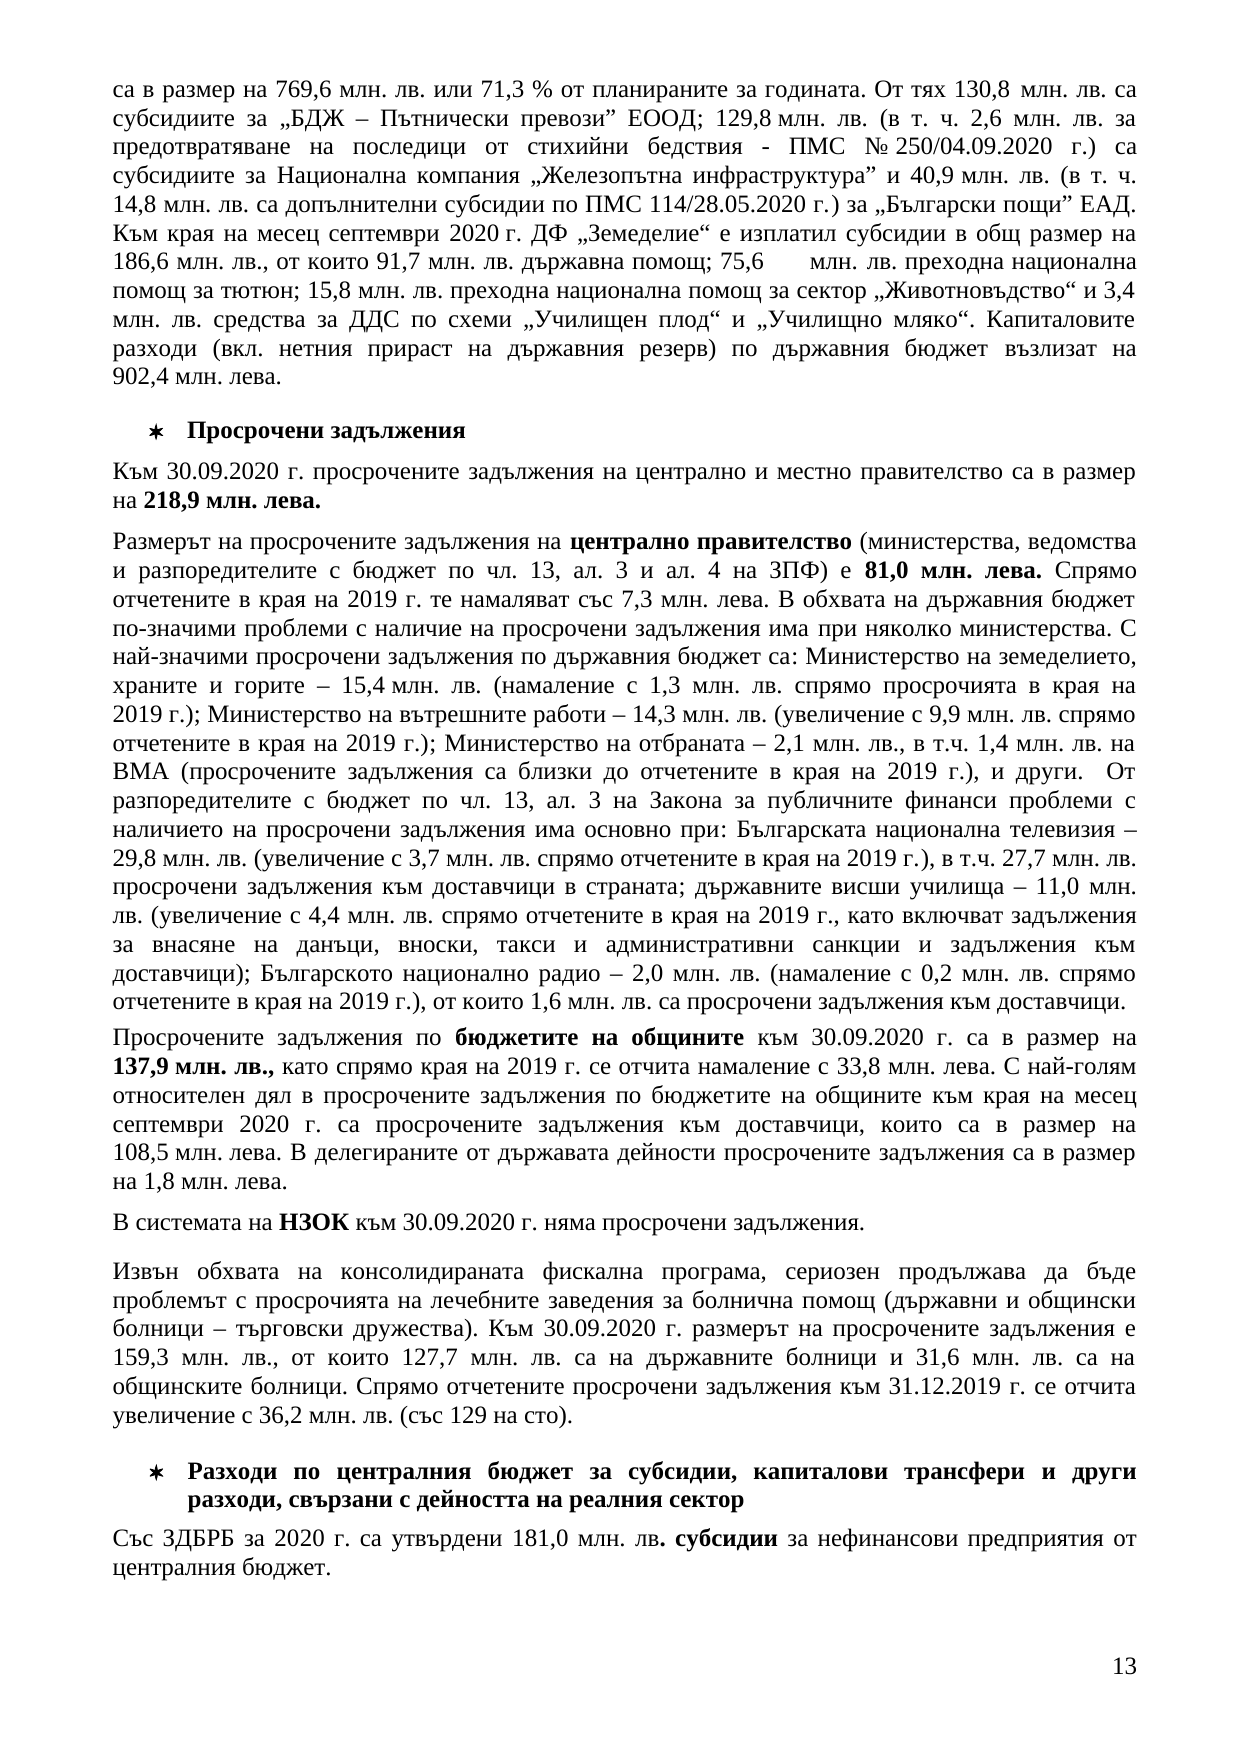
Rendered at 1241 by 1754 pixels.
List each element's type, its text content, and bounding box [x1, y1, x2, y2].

text Просрочените задължения по бюджетите на общините към 30.09.2020 г. са в размер на 137,9 млн. лв., като спрямо края на 2019 г. се отчита намаление с 33,8 млн. лева. С най-голям относителен дял в просрочените задължения по бюджетите на общините към края на месец септември 2020 г. са просрочените задължения към доставчици, които са в размер на 108,5 млн. лева. В делегираните от държавата дейности просрочените задължения са в размер на 1,8 млн. лева. [112, 1022, 1137, 1195]
list Разходи по централния бюджет за субсидии, капиталови трансфери и други разходи, свързани с дейността на реалния сектор [150, 1456, 1137, 1513]
text Към 30.09.2020 г. просрочените задължения на централно и местно правителство са в размер на 218,9 млн. лева. [112, 456, 1137, 514]
text Със ЗДБРБ за 2020 г. са утвърдени 181,0 млн. лв. субсидии за нефинансови предприятия от централния бюджет. [112, 1523, 1137, 1580]
list Просрочени задължения [150, 415, 1137, 444]
text В системата на НЗОК към 30.09.2020 г. няма просрочени задължения. [112, 1207, 1137, 1236]
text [112, 74, 1137, 390]
text Извън обхвата на консолидираната фискална програма, сериозен продължава да бъде проблемът с просрочията на лечебните заведения за болнична помощ (държавни и общински болници – търговски дружества). Към 30.09.2020 г. размерът на просрочените задължения е 159,3 млн. лв., от които 127,7 млн. лв. са на държавните болници и 31,6 млн. лв. са на общинските болници. Спрямо отчетените просрочени задължения към 31.12.2019 г. се отчита увеличение с 36,2 млн. лв. (със 129 на сто). [112, 1256, 1137, 1428]
text Размерът на просрочените задължения на централно правителство (министерства, ведомства и разпоредителите с бюджет по чл. 13, ал. 3 и ал. 4 на ЗПФ) е 81,0 млн. лева. Спрямо отчетените в края на 2019 г. те намаляват със 7,3 млн. лева. В обхвата на държавния бюджет по-значими проблеми с наличие на просрочени задължения има при няколко министерства. С най-значими просрочени задължения по държавния бюджет са: Министерство на земеделието, храните и горите – 15,4 млн. лв. (намаление с 1,3 млн. лв. спрямо просрочията в края на 2019 г.); Министерство на вътрешните работи – 14,3 млн. лв. (увеличение с 9,9 млн. лв. спрямо отчетените в края на 2019 г.); Министерство на отбраната – 2,1 млн. лв., в т.ч. 1,4 млн. лв. на ВМА (просрочените задължения са близки до отчетените в края на 2019 г.), и други. От разпоредителите с бюджет по чл. 13, ал. 3 на Закона за публичните финанси проблеми с наличието на просрочени задължения има основно при: Българската национална телевизия – 29,8 млн. лв. (увеличение с 3,7 млн. лв. спрямо отчетените в края на 2019 г.), в т.ч. 27,7 млн. лв. просрочени задължения към доставчици в страната; държавните висши училища – 11,0 млн. лв. (увеличение с 4,4 млн. лв. спрямо отчетените в края на 2019 г., като включват задължения за внасяне на данъци, вноски, такси и административни санкции и задължения към доставчици); Българското национално радио – 2,0 млн. лв. (намаление с 0,2 млн. лв. спрямо отчетените в края на 2019 г.), от които 1,6 млн. лв. са просрочени задължения към доставчици. [112, 526, 1137, 1015]
